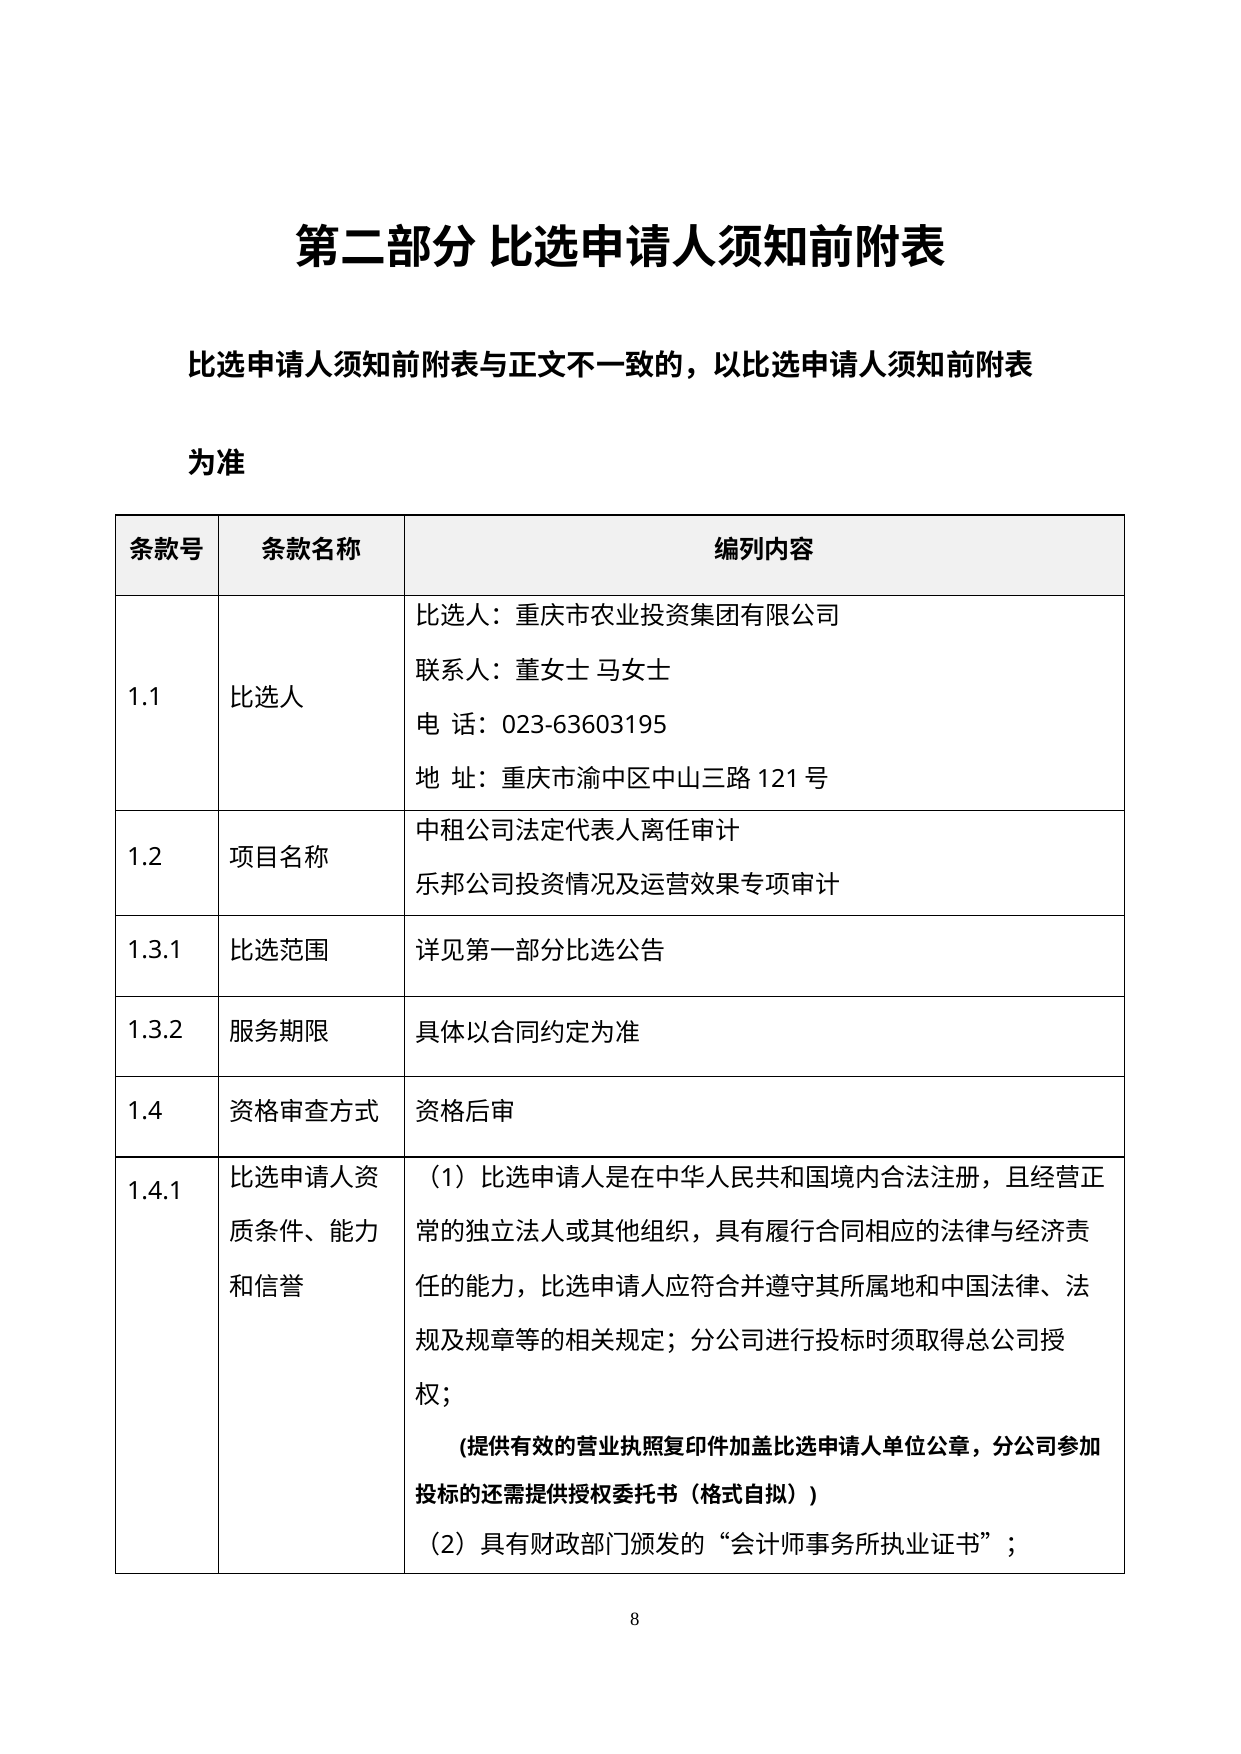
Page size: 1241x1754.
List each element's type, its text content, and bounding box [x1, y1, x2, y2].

table_cell 详见第一部分比选公告 [405, 916, 1124, 996]
table_cell 具体以合同约定为准 [405, 997, 1124, 1076]
table_cell 比选申请人资质条件、能力和信誉 [219, 1158, 404, 1573]
table_cell 1.1 [116, 596, 218, 809]
subtitle 比选申请人须知前附表与正文不一致的，以比选申请人须知前附表为准 [187, 330, 1053, 493]
table_header 条款名称 [219, 516, 404, 595]
table_cell 1.4.1 [116, 1158, 218, 1573]
table_cell 资格审查方式 [219, 1077, 404, 1156]
table_cell 比选范围 [219, 916, 404, 996]
table_cell 1.3.2 [116, 997, 218, 1076]
table_cell 1.2 [116, 811, 218, 915]
subtitle 第二部分 比选申请人须知前附表 [187, 194, 1053, 297]
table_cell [405, 1158, 1124, 1573]
table_cell 资格后审 [405, 1077, 1124, 1156]
table_cell 比选人 [219, 596, 404, 809]
table_cell 比选人：重庆市农业投资集团有限公司 联系人：董女士 马女士 电 话：023-63603195 地 址：重庆市渝中区中山三路121号 [405, 596, 1124, 809]
table_header 编列内容 [405, 516, 1124, 595]
table_cell 服务期限 [219, 997, 404, 1076]
table_cell 中租公司法定代表人离任审计 乐邦公司投资情况及运营效果专项审计 [405, 811, 1124, 915]
table_cell 项目名称 [219, 811, 404, 915]
table_cell 1.4 [116, 1077, 218, 1156]
table_cell 1.3.1 [116, 916, 218, 996]
table_header 条款号 [116, 516, 218, 595]
